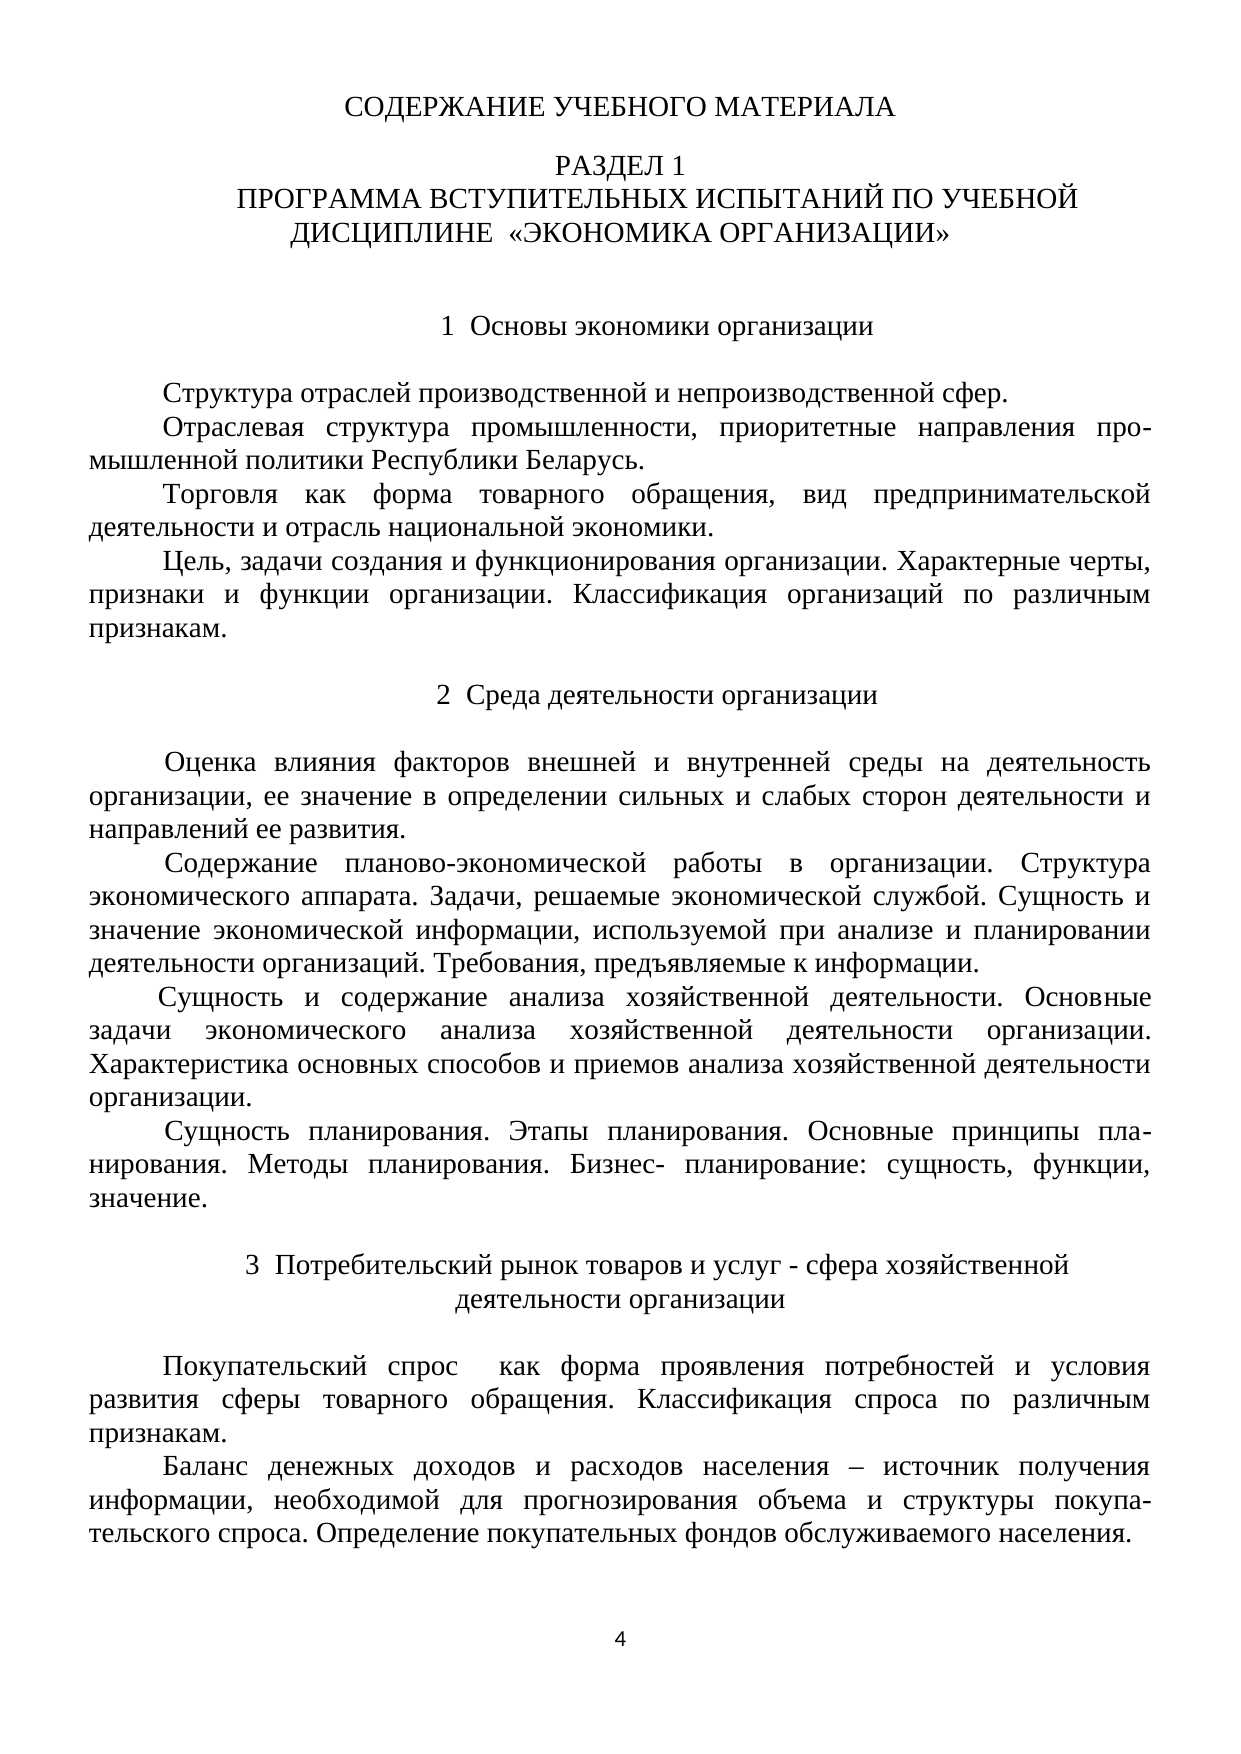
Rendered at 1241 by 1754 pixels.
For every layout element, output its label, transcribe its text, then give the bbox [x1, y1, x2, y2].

text Сущность и содержание анализа хозяйственной деятельности. Основные задачи экономического анализа хозяйственной деятельности организации. Характеристика основных способов и приемов анализа хозяйственной деятельности организации. [89, 979, 1152, 1113]
text Цель, задачи создания и функционирования организации. Характерные черты, признаки и функции организации. Классификация организаций по различным признакам. [89, 543, 1152, 643]
text Торговля как форма товарного обращения, вид предпринимательской деятельности и отрасль национальной экономики. [89, 476, 1152, 543]
text Содержание планово-экономической работы в организации. Структура экономического аппарата. Задачи, решаемые экономической службой. Сущность и значение экономической информации, используемой при анализе и планировании деятельности организаций. Требования, предъявляемые к информации. [89, 845, 1152, 979]
list Основы экономики организации [162, 308, 1152, 342]
text Структура отраслей производственной и непроизводственной сфер. [89, 375, 1152, 409]
text Отраслевая структура промышленности, приоритетные направления промышленной политики Республики Беларусь. [89, 409, 1152, 476]
list Среда деятельности организации [162, 677, 1152, 711]
text СОДЕРЖАНИЕ УЧЕБНОГО МАТЕРИАЛА [89, 89, 1152, 122]
text Раздел 1 [89, 148, 1152, 182]
text Оценка влияния факторов внешней и внутренней среды на деятельность организации, ее значение в определении сильных и слабых сторон деятельности и направлений ее развития. [89, 744, 1152, 845]
text Баланс денежных доходов и расходов населения – источник получения информации, необходимой для прогнозирования объема и структуры покупательского спроса. Определение покупательных фондов обслуживаемого населения. [89, 1448, 1152, 1549]
text Сущность планирования. Этапы планирования. Основные принципы планирования. Методы планирования. Бизнес- планирование: сущность, функции, значение. [89, 1113, 1152, 1214]
text Программа вступительных испытаний по учебной дисциплине «ЭКОНОМИКА ОРГАНИЗАЦИИ» [89, 182, 1152, 249]
text Покупательский спрос как форма проявления потребностей и условия развития сферы товарного обращения. Классификация спроса по различным признакам. [89, 1348, 1152, 1448]
list Потребительский рынок товаров и услуг - сфера хозяйственной деятельности организации [89, 1247, 1152, 1314]
